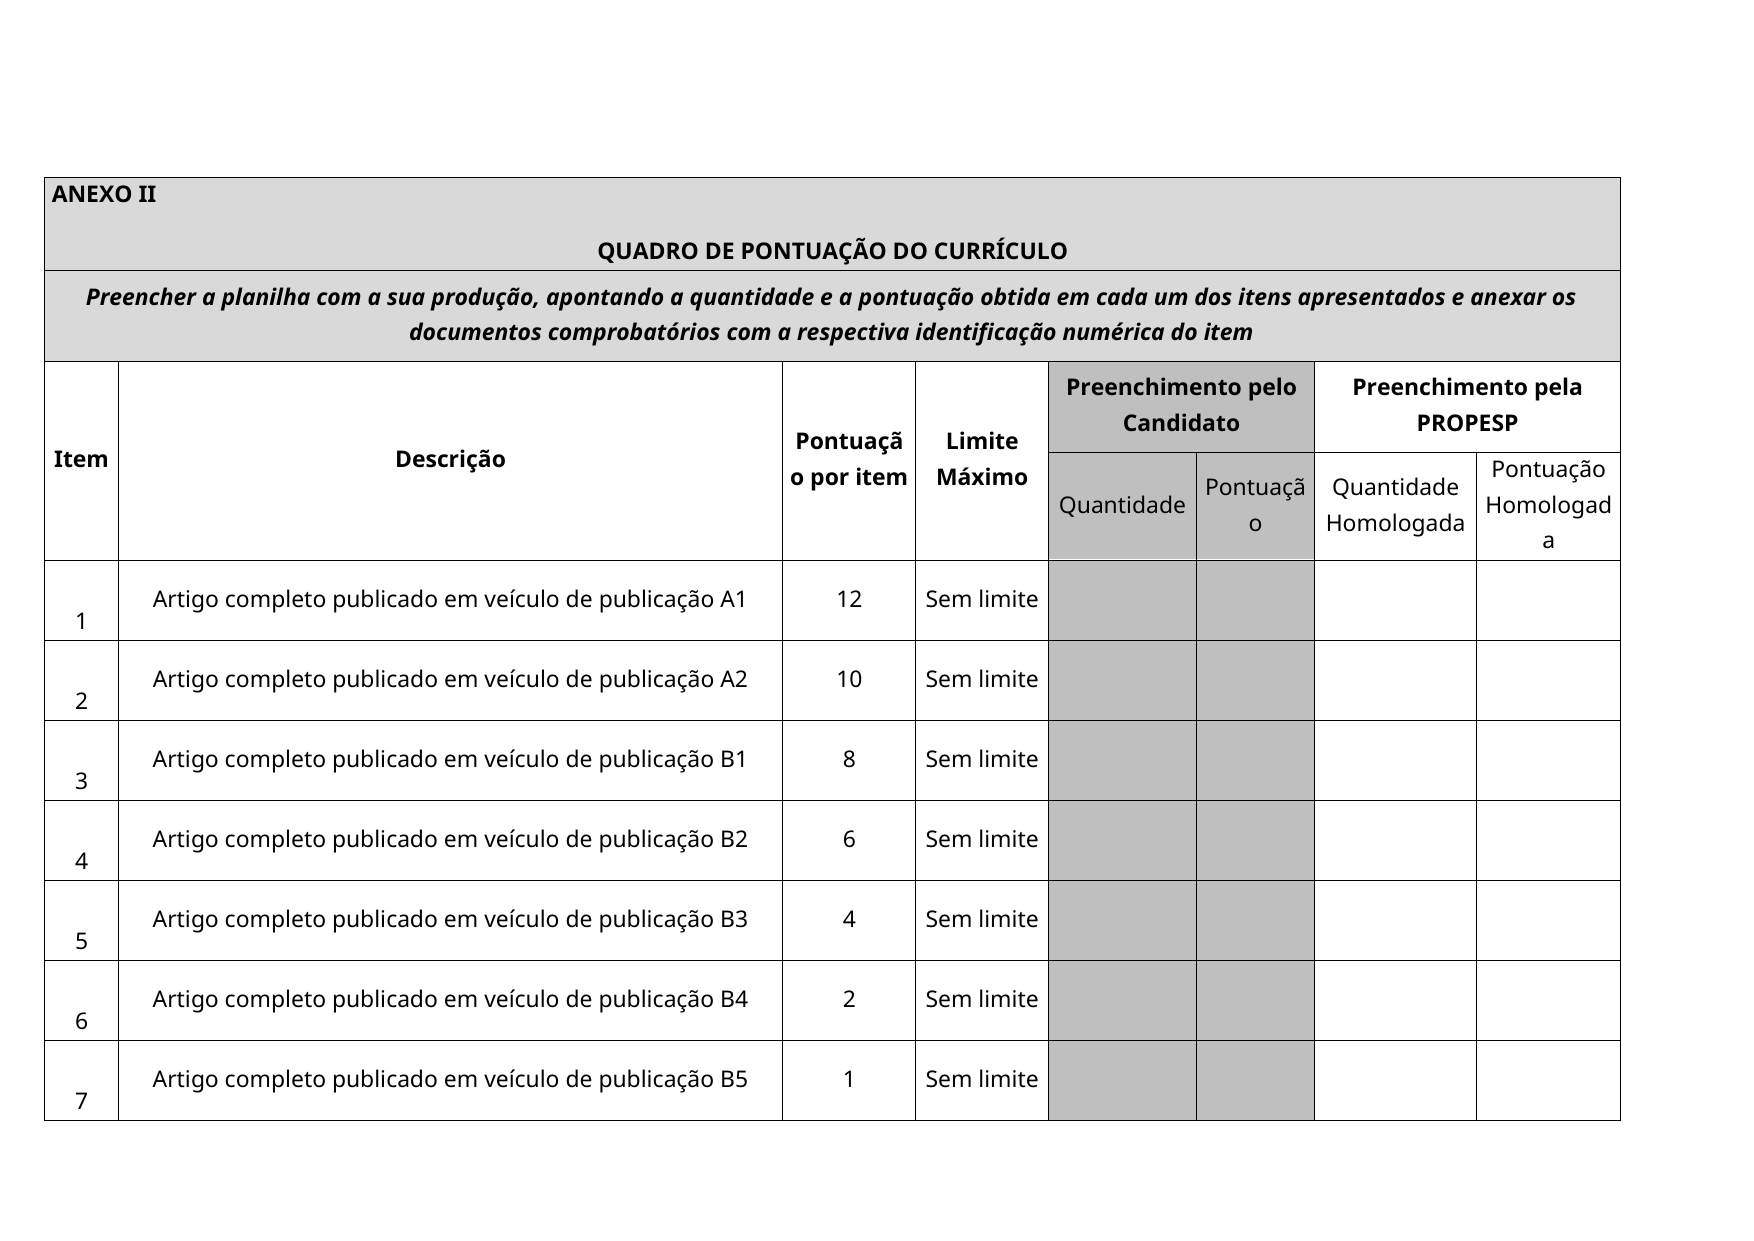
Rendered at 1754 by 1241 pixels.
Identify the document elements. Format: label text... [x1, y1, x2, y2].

table_cell [1315, 801, 1476, 880]
table_cell Artigo completo publicado em veículo de publicação B5 [119, 1041, 782, 1120]
table_cell [1049, 1041, 1196, 1120]
table_cell 1 [45, 561, 118, 640]
table_cell [1049, 961, 1196, 1040]
table_cell Preencher a planilha com a sua produção, apontando a quantidade e a pontuação obtida em cada um dos itens apresentados e anexar os documentos comprobatórios com a respectiva identificação numérica do item [45, 271, 1620, 361]
table_cell [1477, 721, 1620, 800]
table_cell 12 [783, 561, 915, 640]
table_cell Pontuação Homologada [1477, 453, 1620, 559]
table_cell 10 [783, 641, 915, 720]
table_cell Quantidade Homologada [1315, 453, 1476, 559]
table_cell Sem limite [916, 881, 1048, 960]
table_cell Artigo completo publicado em veículo de publicação B2 [119, 801, 782, 880]
table_cell 6 [783, 801, 915, 880]
table_cell [1315, 561, 1476, 640]
table_cell Artigo completo publicado em veículo de publicação B4 [119, 961, 782, 1040]
table_cell Sem limite [916, 721, 1048, 800]
table_cell [1315, 721, 1476, 800]
table_cell [1049, 561, 1196, 640]
table_cell Preenchimento pela PROPESP [1315, 362, 1620, 452]
table_cell [1477, 801, 1620, 880]
table_cell [1197, 1041, 1314, 1120]
table_cell 4 [783, 881, 915, 960]
table_cell [1477, 961, 1620, 1040]
table_cell 2 [783, 961, 915, 1040]
table_cell Artigo completo publicado em veículo de publicação B3 [119, 881, 782, 960]
table_cell Pontuação por item [783, 362, 915, 559]
table_cell Quantidade [1049, 453, 1196, 559]
table_cell Pontuação [1197, 453, 1314, 559]
table_cell [1049, 641, 1196, 720]
table_cell Artigo completo publicado em veículo de publicação A2 [119, 641, 782, 720]
table_cell [1315, 641, 1476, 720]
table_cell 3 [45, 721, 118, 800]
table_cell Sem limite [916, 961, 1048, 1040]
table_cell [1315, 1041, 1476, 1120]
table_cell [1197, 561, 1314, 640]
table_cell [1197, 801, 1314, 880]
table_cell 8 [783, 721, 915, 800]
table_cell 1 [783, 1041, 915, 1120]
table_cell [1197, 641, 1314, 720]
table_cell [1197, 961, 1314, 1040]
table_cell Item [45, 362, 118, 559]
table_cell Sem limite [916, 801, 1048, 880]
table_cell [1477, 641, 1620, 720]
table_cell 4 [45, 801, 118, 880]
table_cell Artigo completo publicado em veículo de publicação B1 [119, 721, 782, 800]
table_cell Artigo completo publicado em veículo de publicação A1 [119, 561, 782, 640]
table_header ANEXO II QUADRO DE PONTUAÇÃO DO CURRÍCULO [45, 178, 1620, 270]
table_cell [1477, 881, 1620, 960]
table_cell [1315, 881, 1476, 960]
table_cell [1049, 881, 1196, 960]
table_cell [1477, 1041, 1620, 1120]
table_cell 7 [45, 1041, 118, 1120]
table_cell 6 [45, 961, 118, 1040]
table_cell Limite Máximo [916, 362, 1048, 559]
table_cell [1315, 961, 1476, 1040]
table_cell Descrição [119, 362, 782, 559]
table_cell Sem limite [916, 1041, 1048, 1120]
table_cell 2 [45, 641, 118, 720]
table_cell [1197, 721, 1314, 800]
table_cell [1477, 561, 1620, 640]
table_cell [1049, 721, 1196, 800]
table_cell Sem limite [916, 561, 1048, 640]
table_cell [1197, 881, 1314, 960]
table_cell [1049, 801, 1196, 880]
table_cell Sem limite [916, 641, 1048, 720]
table_cell 5 [45, 881, 118, 960]
table_cell Preenchimento pelo Candidato [1049, 362, 1314, 452]
